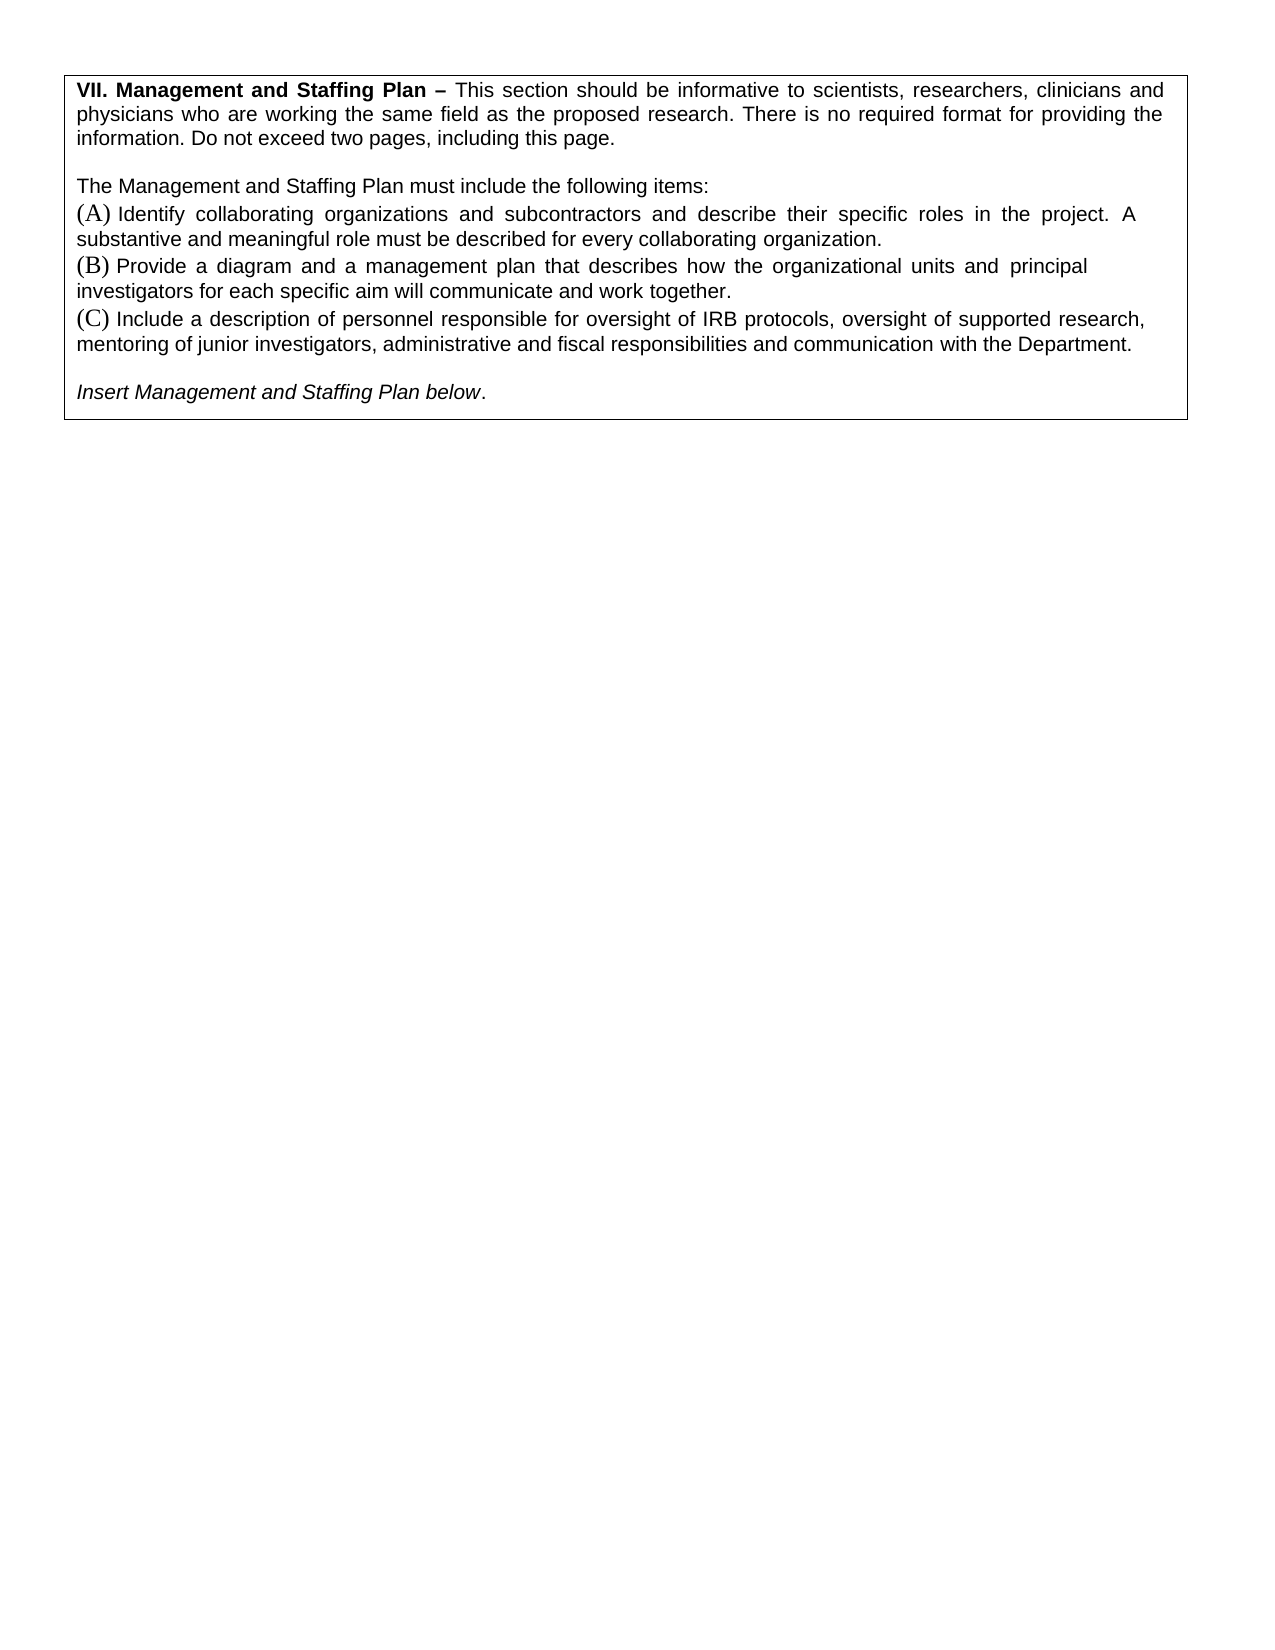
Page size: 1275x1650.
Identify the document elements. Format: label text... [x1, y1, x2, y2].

table_header VII. Management and Staffing Plan – This section should be informative to scientists, researchers, clinicians and physicians who are working the same field as the proposed research. There is no required format for providing the information. Do not exceed two pages, including this page. The Management and Staffing Plan must include the following items: Identify collaborating organizations and subcontractors and describe their specific roles in the project. A substantive and meaningful role must be described for every collaborating organization. Provide a diagram and a management plan that describes how the organizational units and principal investigators for each specific aim will communicate and work together. Include a description of personnel responsible for oversight of IRB protocols, oversight of supported research, mentoring of junior investigators, administrative and fiscal responsibilities and communication with the Department. Insert Management and Staffing Plan below. [65, 76, 1187, 419]
